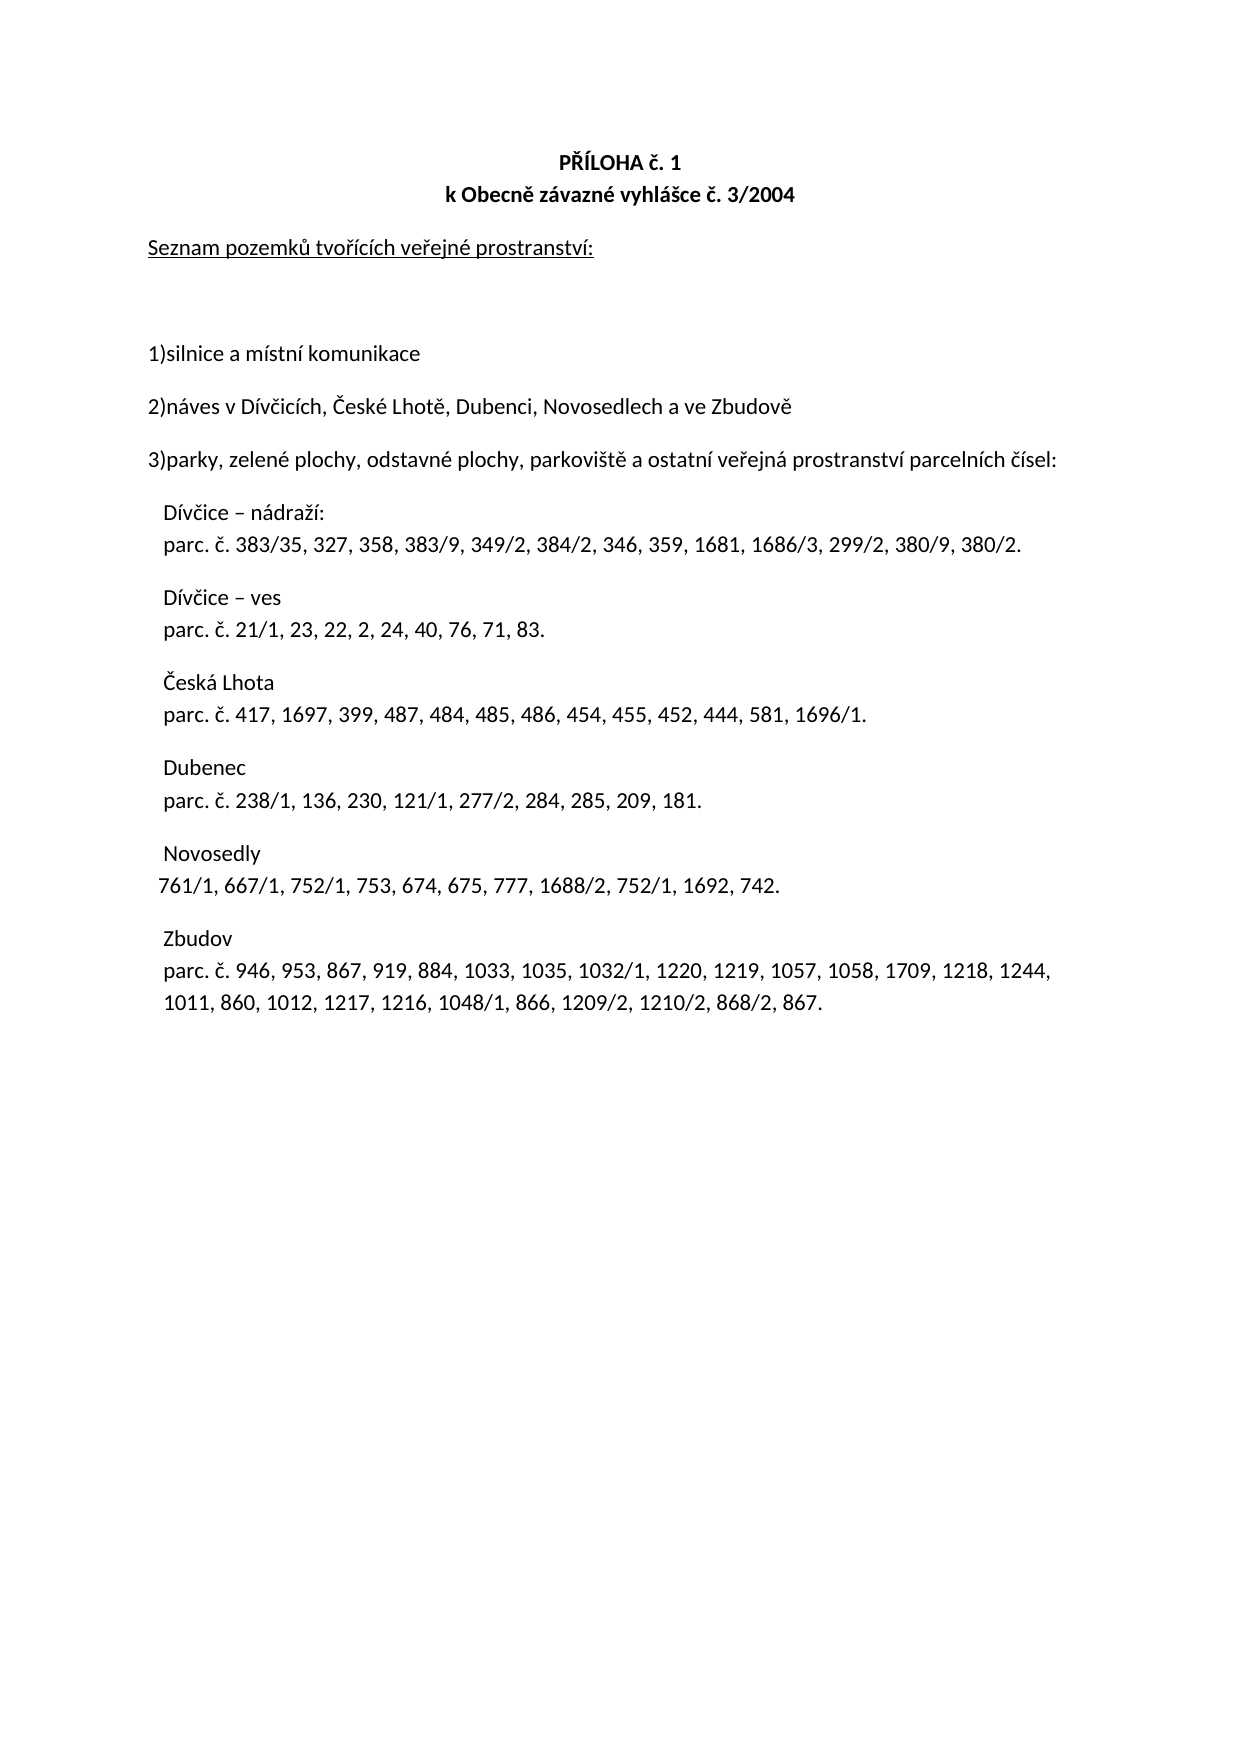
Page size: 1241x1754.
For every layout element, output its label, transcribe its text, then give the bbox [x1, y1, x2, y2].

text Dívčice – nádraží: parc. č. 383/35, 327, 358, 383/9, 349/2, 384/2, 346, 359, 1681, 1686/3, 299/2, 380/9, 380/2. [148, 498, 1093, 558]
text 2)náves v Dívčicích, České Lhotě, Dubenci, Novosedlech a ve Zbudově [148, 392, 1093, 420]
text Dívčice – ves parc. č. 21/1, 23, 22, 2, 24, 40, 76, 71, 83. [148, 583, 1093, 643]
text PŘÍLOHA č. 1 k Obecně závazné vyhlášce č. 3/2004 [148, 148, 1093, 208]
text 3)parky, zelené plochy, odstavné plochy, parkoviště a ostatní veřejná prostranství parcelních čísel: [148, 445, 1093, 473]
text Dubenec parc. č. 238/1, 136, 230, 121/1, 277/2, 284, 285, 209, 181. [148, 753, 1093, 814]
text Česká Lhota parc. č. 417, 1697, 399, 487, 484, 485, 486, 454, 455, 452, 444, 581, 1696/1. [148, 668, 1093, 728]
text 1)silnice a místní komunikace [148, 339, 1093, 367]
text Novosedly 761/1, 667/1, 752/1, 753, 674, 675, 777, 1688/2, 752/1, 1692, 742. [148, 839, 1093, 899]
text Seznam pozemků tvořících veřejné prostranství: [148, 233, 1093, 261]
text Zbudov parc. č. 946, 953, 867, 919, 884, 1033, 1035, 1032/1, 1220, 1219, 1057, 1058, 1709, 1218, 1244, 1011, 860, 1012, 1217, 1216, 1048/1, 866, 1209/2, 1210/2, 868/2, 867. [148, 924, 1093, 1016]
